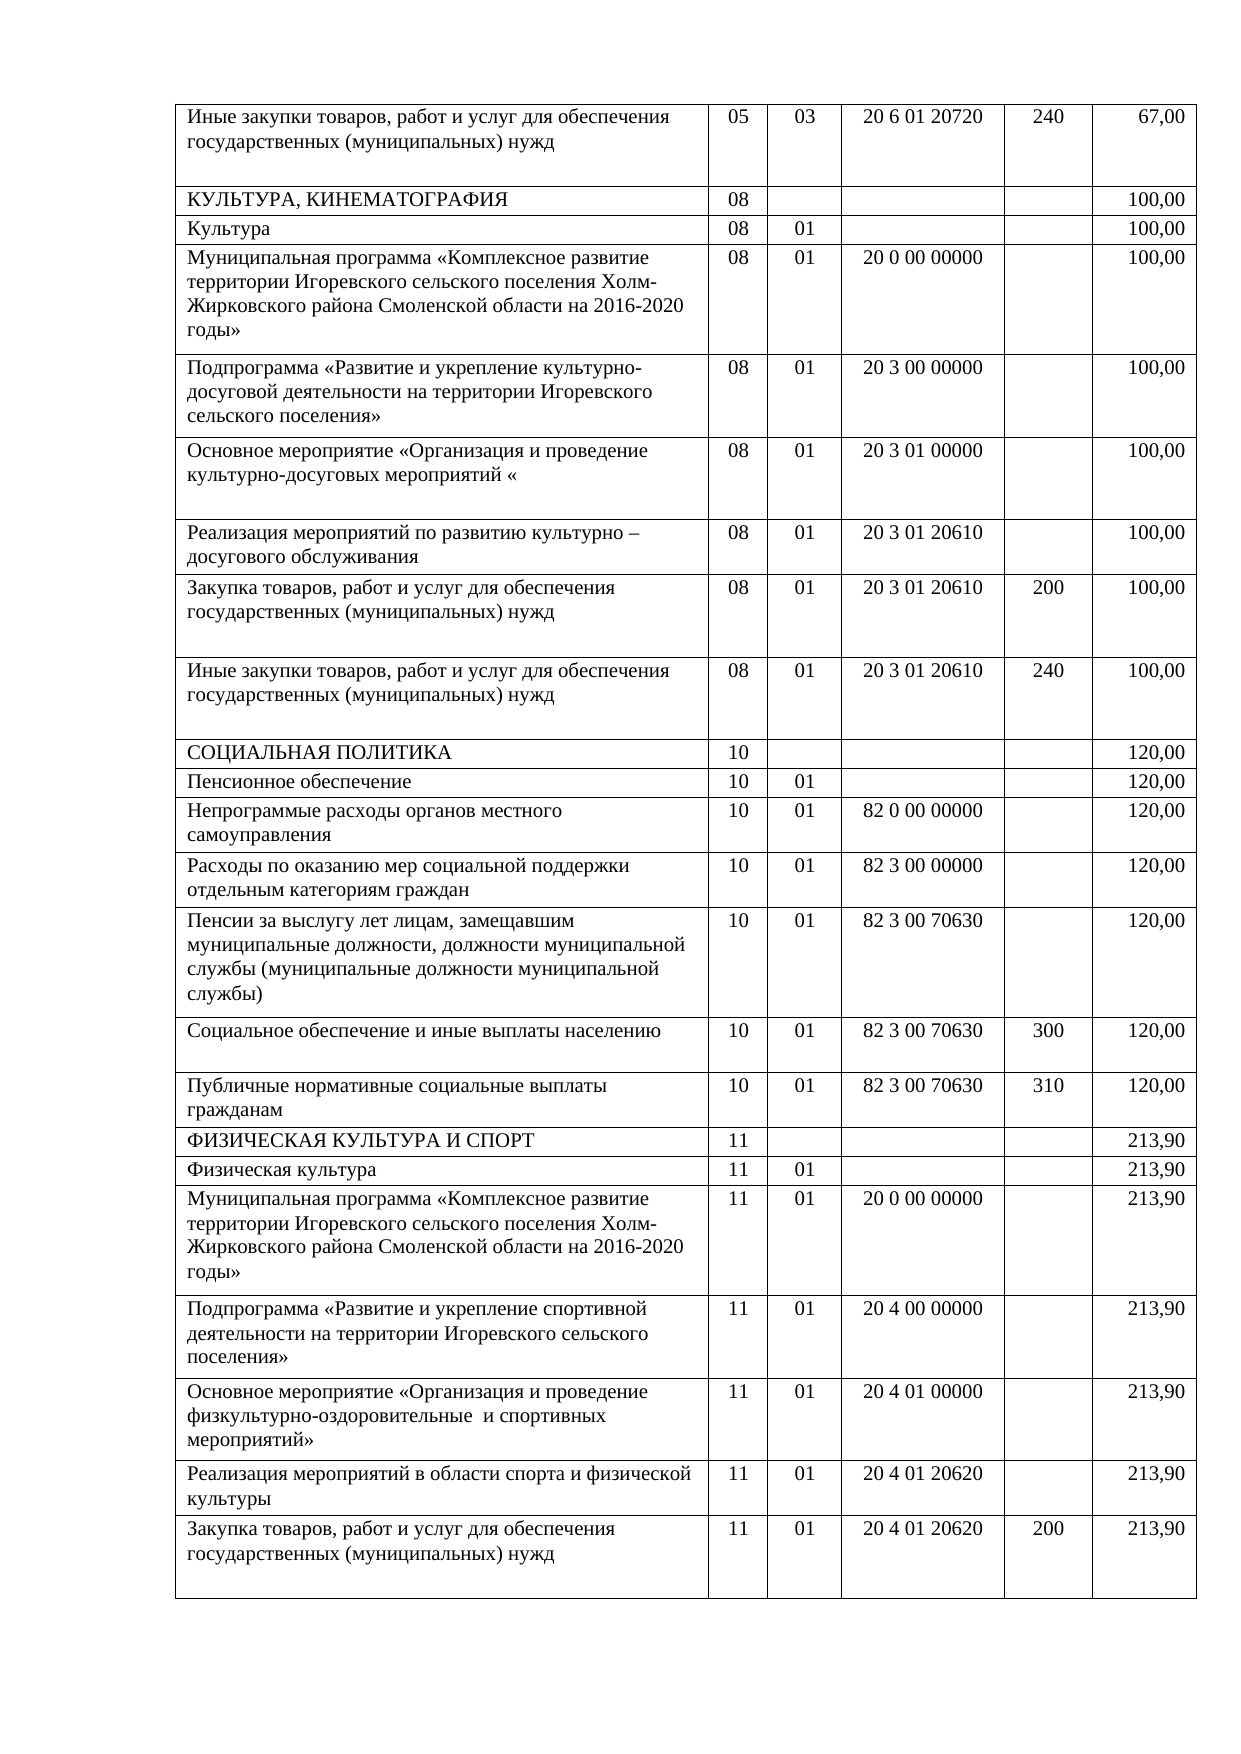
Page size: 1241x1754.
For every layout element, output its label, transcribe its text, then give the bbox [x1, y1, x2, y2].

table_cell [1005, 1461, 1092, 1515]
table_cell Закупка товаров, работ и услуг для обеспечения государственных (муниципальных) нужд [176, 1516, 708, 1598]
table_cell 82 3 00 70630 [842, 908, 1004, 1017]
table_cell Реализация мероприятий по развитию культурно – досугового обслуживания [176, 520, 708, 574]
table_cell 01 [768, 355, 841, 437]
table_cell 10 [709, 908, 767, 1017]
table_cell Муниципальная программа «Комплексное развитие территории Игоревского сельского поселения Холм-Жирковского района Смоленской области на 2016-2020 годы» [176, 1186, 708, 1295]
table_cell 20 3 00 00000 [842, 355, 1004, 437]
table_cell Иные закупки товаров, работ и услуг для обеспечения государственных (муниципальных) нужд [176, 658, 708, 739]
table_cell КУЛЬТУРА, КИНЕМАТОГРАФИЯ [176, 187, 708, 215]
table_cell 213,90 [1093, 1461, 1196, 1515]
table_cell [842, 769, 1004, 797]
table_cell 01 [768, 1073, 841, 1127]
table_cell 213,90 [1093, 1296, 1196, 1378]
table_cell [842, 187, 1004, 215]
table_cell [842, 740, 1004, 768]
table_cell Закупка товаров, работ и услуг для обеспечения государственных (муниципальных) нужд [176, 575, 708, 657]
table_cell Социальное обеспечение и иные выплаты населению [176, 1018, 708, 1072]
table_cell 11 [709, 1379, 767, 1460]
table_cell 120,00 [1093, 740, 1196, 768]
table_cell 01 [768, 438, 841, 519]
table_cell 08 [709, 245, 767, 354]
table_cell 05 [709, 105, 767, 186]
table_cell [842, 1157, 1004, 1185]
table_cell 01 [768, 1516, 841, 1598]
table_cell Культура [176, 216, 708, 244]
table_cell [842, 1128, 1004, 1156]
table_cell 08 [709, 575, 767, 657]
table_cell 100,00 [1093, 520, 1196, 574]
table_cell 213,90 [1093, 1379, 1196, 1460]
table_cell 11 [709, 1516, 767, 1598]
table_cell Подпрограмма «Развитие и укрепление спортивной деятельности на территории Игоревского сельского поселения» [176, 1296, 708, 1378]
table_cell [1005, 1186, 1092, 1295]
table_cell [842, 216, 1004, 244]
table_cell 01 [768, 1157, 841, 1185]
table_cell 08 [709, 216, 767, 244]
table_cell 01 [768, 769, 841, 797]
table_cell 10 [709, 798, 767, 852]
table_cell [1005, 355, 1092, 437]
table_cell 10 [709, 853, 767, 907]
table_cell 11 [709, 1157, 767, 1185]
table_cell 100,00 [1093, 216, 1196, 244]
table_cell 120,00 [1093, 908, 1196, 1017]
table_cell Пенсионное обеспечение [176, 769, 708, 797]
table_cell 100,00 [1093, 187, 1196, 215]
table_cell [1005, 740, 1092, 768]
table_cell 08 [709, 658, 767, 739]
table_cell ФИЗИЧЕСКАЯ КУЛЬТУРА И СПОРТ [176, 1128, 708, 1156]
table_cell [1005, 1128, 1092, 1156]
table_cell 120,00 [1093, 1073, 1196, 1127]
table_cell 01 [768, 908, 841, 1017]
table_cell 01 [768, 1018, 841, 1072]
table_cell [1005, 769, 1092, 797]
table_cell 01 [768, 853, 841, 907]
table_cell Муниципальная программа «Комплексное развитие территории Игоревского сельского поселения Холм-Жирковского района Смоленской области на 2016-2020 годы» [176, 245, 708, 354]
table_cell [768, 187, 841, 215]
table_cell 213,90 [1093, 1186, 1196, 1295]
table_cell 11 [709, 1296, 767, 1378]
table_cell Реализация мероприятий в области спорта и физической культуры [176, 1461, 708, 1515]
table_cell [1005, 1157, 1092, 1185]
table_cell 240 [1005, 658, 1092, 739]
table_cell 20 4 01 20620 [842, 1461, 1004, 1515]
table_cell [768, 740, 841, 768]
table_cell Непрограммые расходы органов местного самоуправления [176, 798, 708, 852]
table_cell [768, 1128, 841, 1156]
table_cell 11 [709, 1186, 767, 1295]
table_cell 120,00 [1093, 798, 1196, 852]
table_cell 10 [709, 1018, 767, 1072]
table_cell 100,00 [1093, 438, 1196, 519]
table_cell Основное мероприятие «Организация и проведение физкультурно-оздоровительные и спортивных мероприятий» [176, 1379, 708, 1460]
table_cell 100,00 [1093, 658, 1196, 739]
table_cell 213,90 [1093, 1157, 1196, 1185]
table_cell 10 [709, 740, 767, 768]
table_cell 20 4 01 20620 [842, 1516, 1004, 1598]
table_cell 240 [1005, 105, 1092, 186]
table_cell 100,00 [1093, 355, 1196, 437]
table_cell [1005, 216, 1092, 244]
table_cell 300 [1005, 1018, 1092, 1072]
table_cell 20 0 00 00000 [842, 1186, 1004, 1295]
table_cell [1005, 798, 1092, 852]
table_cell 01 [768, 658, 841, 739]
table_cell 20 3 01 20610 [842, 520, 1004, 574]
table_cell 20 3 01 20610 [842, 658, 1004, 739]
table_cell 11 [709, 1461, 767, 1515]
table_cell 01 [768, 1296, 841, 1378]
table_cell 01 [768, 520, 841, 574]
table_cell 67,00 [1093, 105, 1196, 186]
table_cell СОЦИАЛЬНАЯ ПОЛИТИКА [176, 740, 708, 768]
table_cell 82 3 00 70630 [842, 1018, 1004, 1072]
table_cell 20 3 01 00000 [842, 438, 1004, 519]
table_cell 08 [709, 187, 767, 215]
table_cell Пенсии за выслугу лет лицам, замещавшим муниципальные должности, должности муниципальной службы (муниципальные должности муниципальной службы) [176, 908, 708, 1017]
table_cell 120,00 [1093, 1018, 1196, 1072]
table_cell Физическая культура [176, 1157, 708, 1185]
table_cell [1005, 245, 1092, 354]
table_cell 10 [709, 1073, 767, 1127]
table_cell Публичные нормативные социальные выплаты гражданам [176, 1073, 708, 1127]
table_cell 08 [709, 438, 767, 519]
table_cell 200 [1005, 575, 1092, 657]
table_cell Подпрограмма «Развитие и укрепление культурно-досуговой деятельности на территории Игоревского сельского поселения» [176, 355, 708, 437]
table_cell 82 0 00 00000 [842, 798, 1004, 852]
table_cell [1005, 853, 1092, 907]
table_cell 310 [1005, 1073, 1092, 1127]
table_cell 01 [768, 245, 841, 354]
table_cell 08 [709, 520, 767, 574]
table_cell 01 [768, 575, 841, 657]
table_cell 100,00 [1093, 575, 1196, 657]
table_cell 01 [768, 1379, 841, 1460]
table_cell Иные закупки товаров, работ и услуг для обеспечения государственных (муниципальных) нужд [176, 105, 708, 186]
table_cell 11 [709, 1128, 767, 1156]
table_cell [1005, 438, 1092, 519]
table_cell 213,90 [1093, 1128, 1196, 1156]
table_cell 213,90 [1093, 1516, 1196, 1598]
table_cell [1005, 1296, 1092, 1378]
table_cell 03 [768, 105, 841, 186]
table_cell Основное мероприятие «Организация и проведение культурно-досуговых мероприятий « [176, 438, 708, 519]
table_cell 01 [768, 1186, 841, 1295]
table_cell 01 [768, 216, 841, 244]
table_cell 01 [768, 798, 841, 852]
table_cell 08 [709, 355, 767, 437]
table_cell 01 [768, 1461, 841, 1515]
table_cell 120,00 [1093, 769, 1196, 797]
table_cell 10 [709, 769, 767, 797]
table_cell 200 [1005, 1516, 1092, 1598]
table_cell 120,00 [1093, 853, 1196, 907]
table_cell [1005, 908, 1092, 1017]
table_cell 20 3 01 20610 [842, 575, 1004, 657]
table_cell 82 3 00 70630 [842, 1073, 1004, 1127]
table_cell 20 4 00 00000 [842, 1296, 1004, 1378]
table_cell 20 6 01 20720 [842, 105, 1004, 186]
table_cell 20 4 01 00000 [842, 1379, 1004, 1460]
table_cell 100,00 [1093, 245, 1196, 354]
table_cell 20 0 00 00000 [842, 245, 1004, 354]
table_cell Расходы по оказанию мер социальной поддержки отдельным категориям граждан [176, 853, 708, 907]
table_cell 82 3 00 00000 [842, 853, 1004, 907]
table_cell [1005, 187, 1092, 215]
table_cell [1005, 1379, 1092, 1460]
table_cell [1005, 520, 1092, 574]
